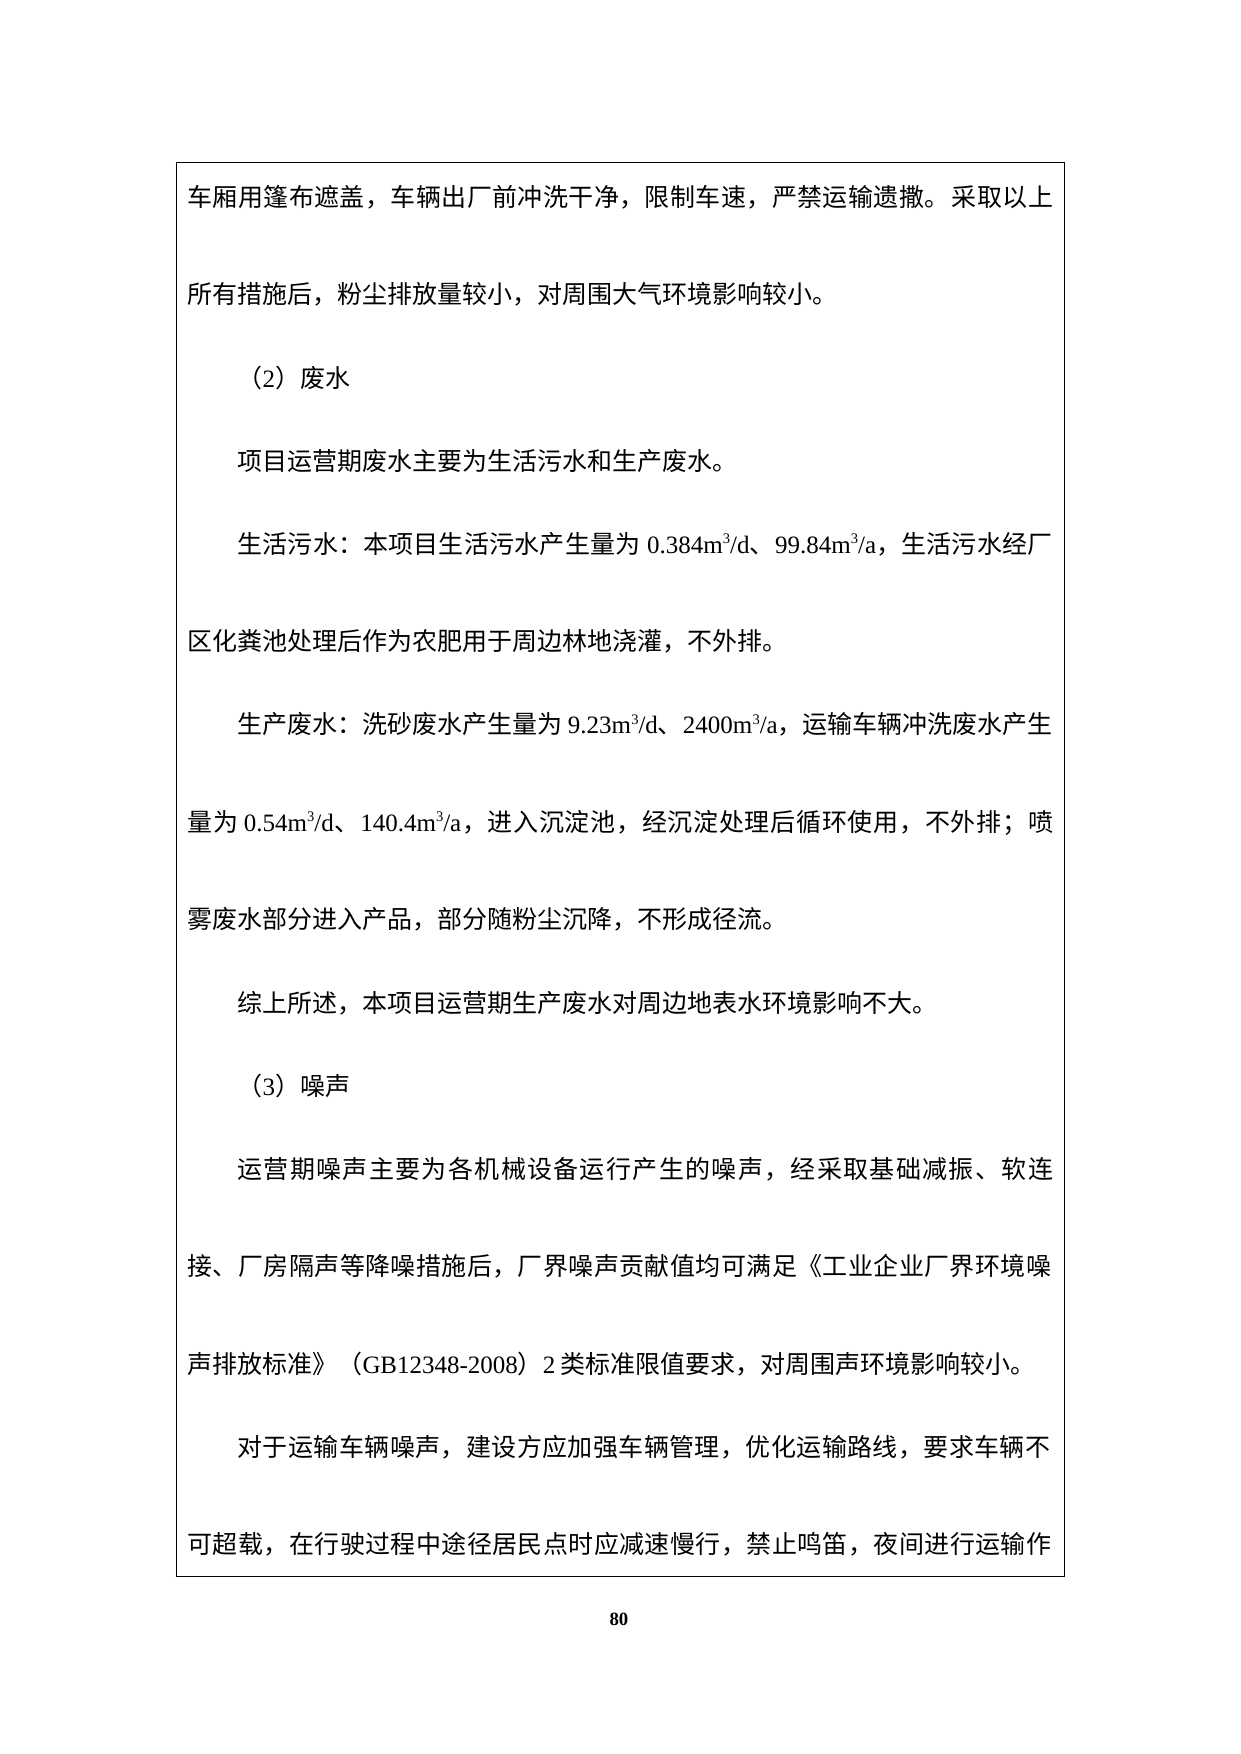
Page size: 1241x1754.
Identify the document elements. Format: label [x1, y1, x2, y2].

table_header [177, 163, 1064, 1576]
